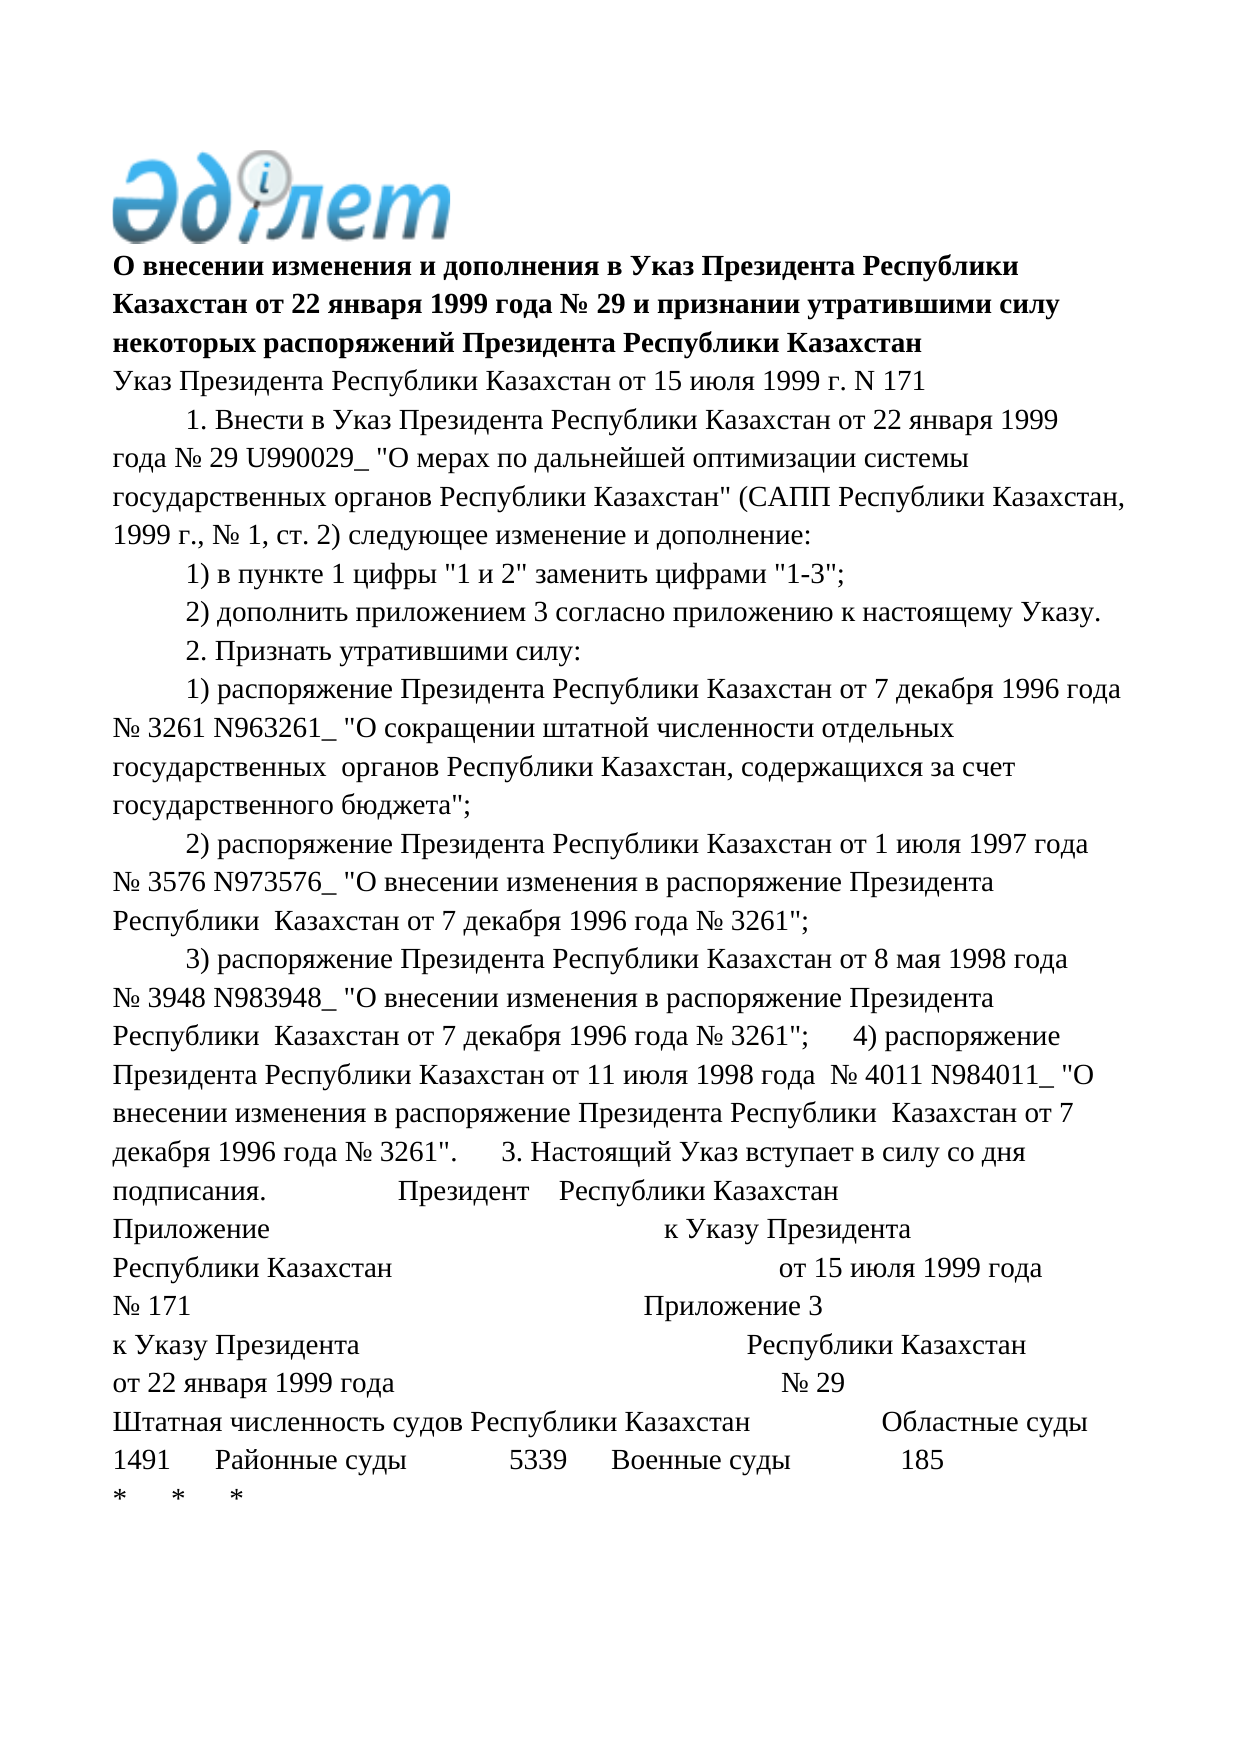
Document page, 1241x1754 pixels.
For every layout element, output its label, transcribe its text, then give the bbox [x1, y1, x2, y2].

text № 3948 N983948_ "О внесении изменения в распоряжение Президента Республики Казахстан от 7 декабря 1996 года № 3261"; 4) распоряжение Президента Республики Казахстан от 11 июля 1998 года № 4011 N984011_ "О внесении изменения в распоряжение Президента Республики Казахстан от 7 декабря 1996 года № 3261". 3. Настоящий Указ вступает в силу со дня подписания. Президент Республики Казахстан Приложение к Указу Президента Республики Казахстан от 15 июля 1999 года № 171 Приложение 3 к Указу Президента Республики Казахстан от 22 января 1999 года № 29 Штатная численность судов Республики Казахстан Областные суды 1491 Районные суды 5339 Военные суды 185 * * * [112, 980, 1128, 1514]
text 1. Внести в Указ Президента Республики Казахстан от 22 января 1999 года № 29 U990029_ "О мерах по дальнейшей оптимизации системы государственных органов Республики Казахстан" (САПП Республики Казахстан, 1999 г., № 1, ст. 2) следующее изменение и дополнение: 1) в пункте 1 цифры "1 и 2" заменить цифрами "1-3"; 2) дополнить приложением 3 согласно приложению к настоящему Указу. 2. Признать утратившими силу: 1) распоряжение Президента Республики Казахстан от 7 декабря 1996 года № 3261 N963261_ "О сокращении штатной численности отдельных государственных органов Республики Казахстан, содержащихся за счет государственного бюджета"; 2) распоряжение Президента Республики Казахстан от 1 июля 1997 года № 3576 N973576_ "О внесении изменения в распоряжение Президента Республики Казахстан от 7 декабря 1996 года № 3261"; 3) распоряжение Президента Республики Казахстан от 8 мая 1998 года [112, 402, 1128, 975]
picture [112, 150, 451, 244]
text О внесении изменения и дополнения в Указ Президента Республики Казахстан от 22 января 1999 года № 29 и признании утратившими силу некоторых распоряжений Президента Республики Казахстан [112, 248, 1128, 358]
text Указ Президента Республики Казахстан от 15 июля 1999 г. N 171 [112, 363, 1128, 397]
